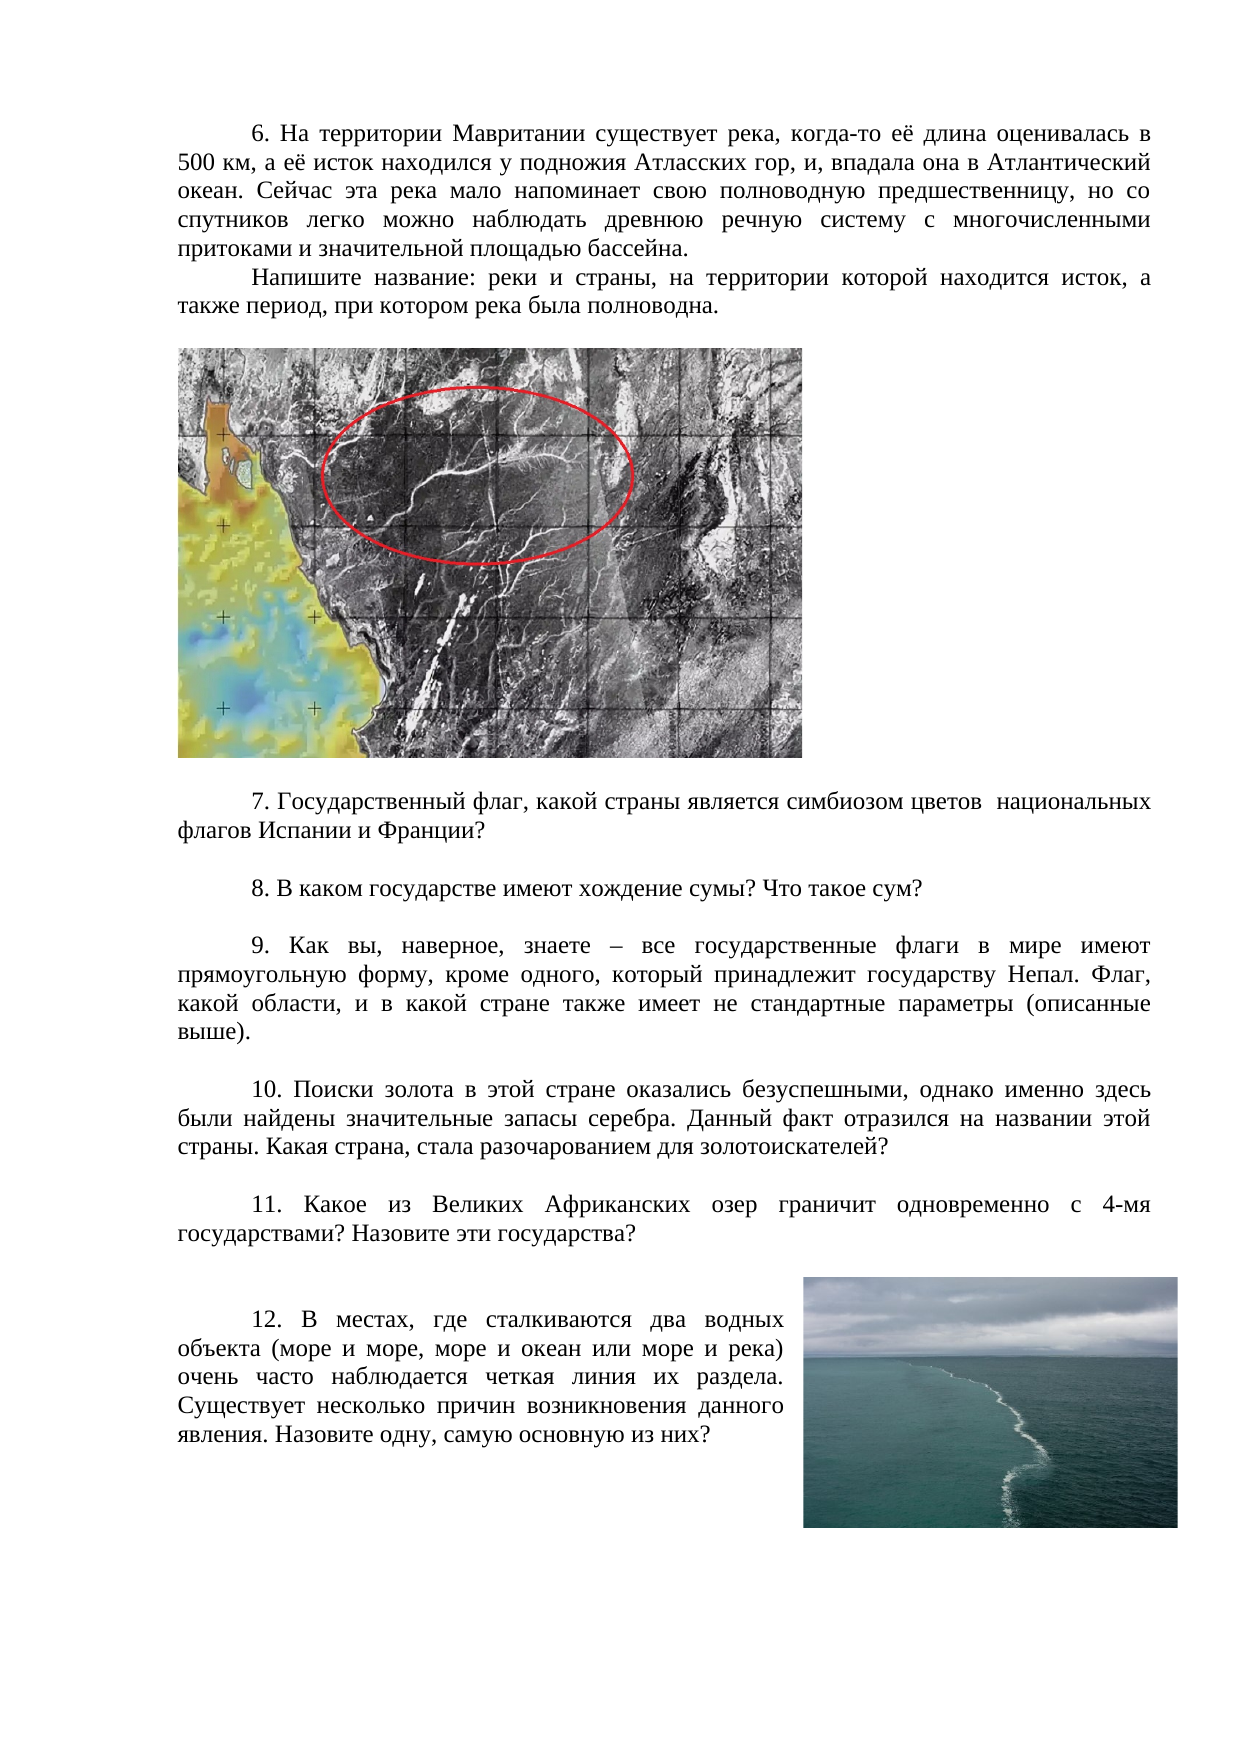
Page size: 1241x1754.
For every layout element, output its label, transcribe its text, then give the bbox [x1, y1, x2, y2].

text 9. Как вы, наверное, знаете – все государственные флаги в мире имеют прямоугольную форму, кроме одного, который принадлежит государству Непал. Флаг, какой области, и в какой стране также имеет не стандартные параметры (описанные выше). [177, 930, 1152, 1045]
text 6. На территории Мавритании существует река, когда-то её длина оценивалась в 500 км, а её исток находился у подножия Атласских гор, и, впадала она в Атлантический океан. Сейчас эта река мало напоминает свою полноводную предшественницу, но со спутников легко можно наблюдать древнюю речную систему с многочисленными притоками и значительной площадью бассейна. [177, 118, 1152, 262]
text 8. В каком государстве имеют хождение сумы? Что такое сум? [177, 873, 1152, 901]
picture [177, 348, 803, 758]
text 12. В местах, где сталкиваются два водных объекта (море и море, море и океан или море и река) очень часто наблюдается четкая линия их раздела. Существует несколько причин возникновения данного явления. Назовите одну, самую основную из них? [177, 1304, 803, 1448]
text 10. Поиски золота в этой стране оказались безуспешными, однако именно здесь были найдены значительные запасы серебра. Данный факт отразился на названии этой страны. Какая страна, стала разочарованием для золотоискателей? [177, 1074, 1152, 1160]
text 11. Какое из Великих Африканских озер граничит одновременно с 4-мя государствами? Назовите эти государства? [177, 1189, 1152, 1246]
picture [803, 1277, 1178, 1528]
text 7. Государственный флаг, какой страны является симбиозом цветов национальных флагов Испании и Франции? [177, 786, 1152, 844]
text Напишите название: реки и страны, на территории которой находится исток, а также период, при котором река была полноводна. [177, 262, 1152, 319]
